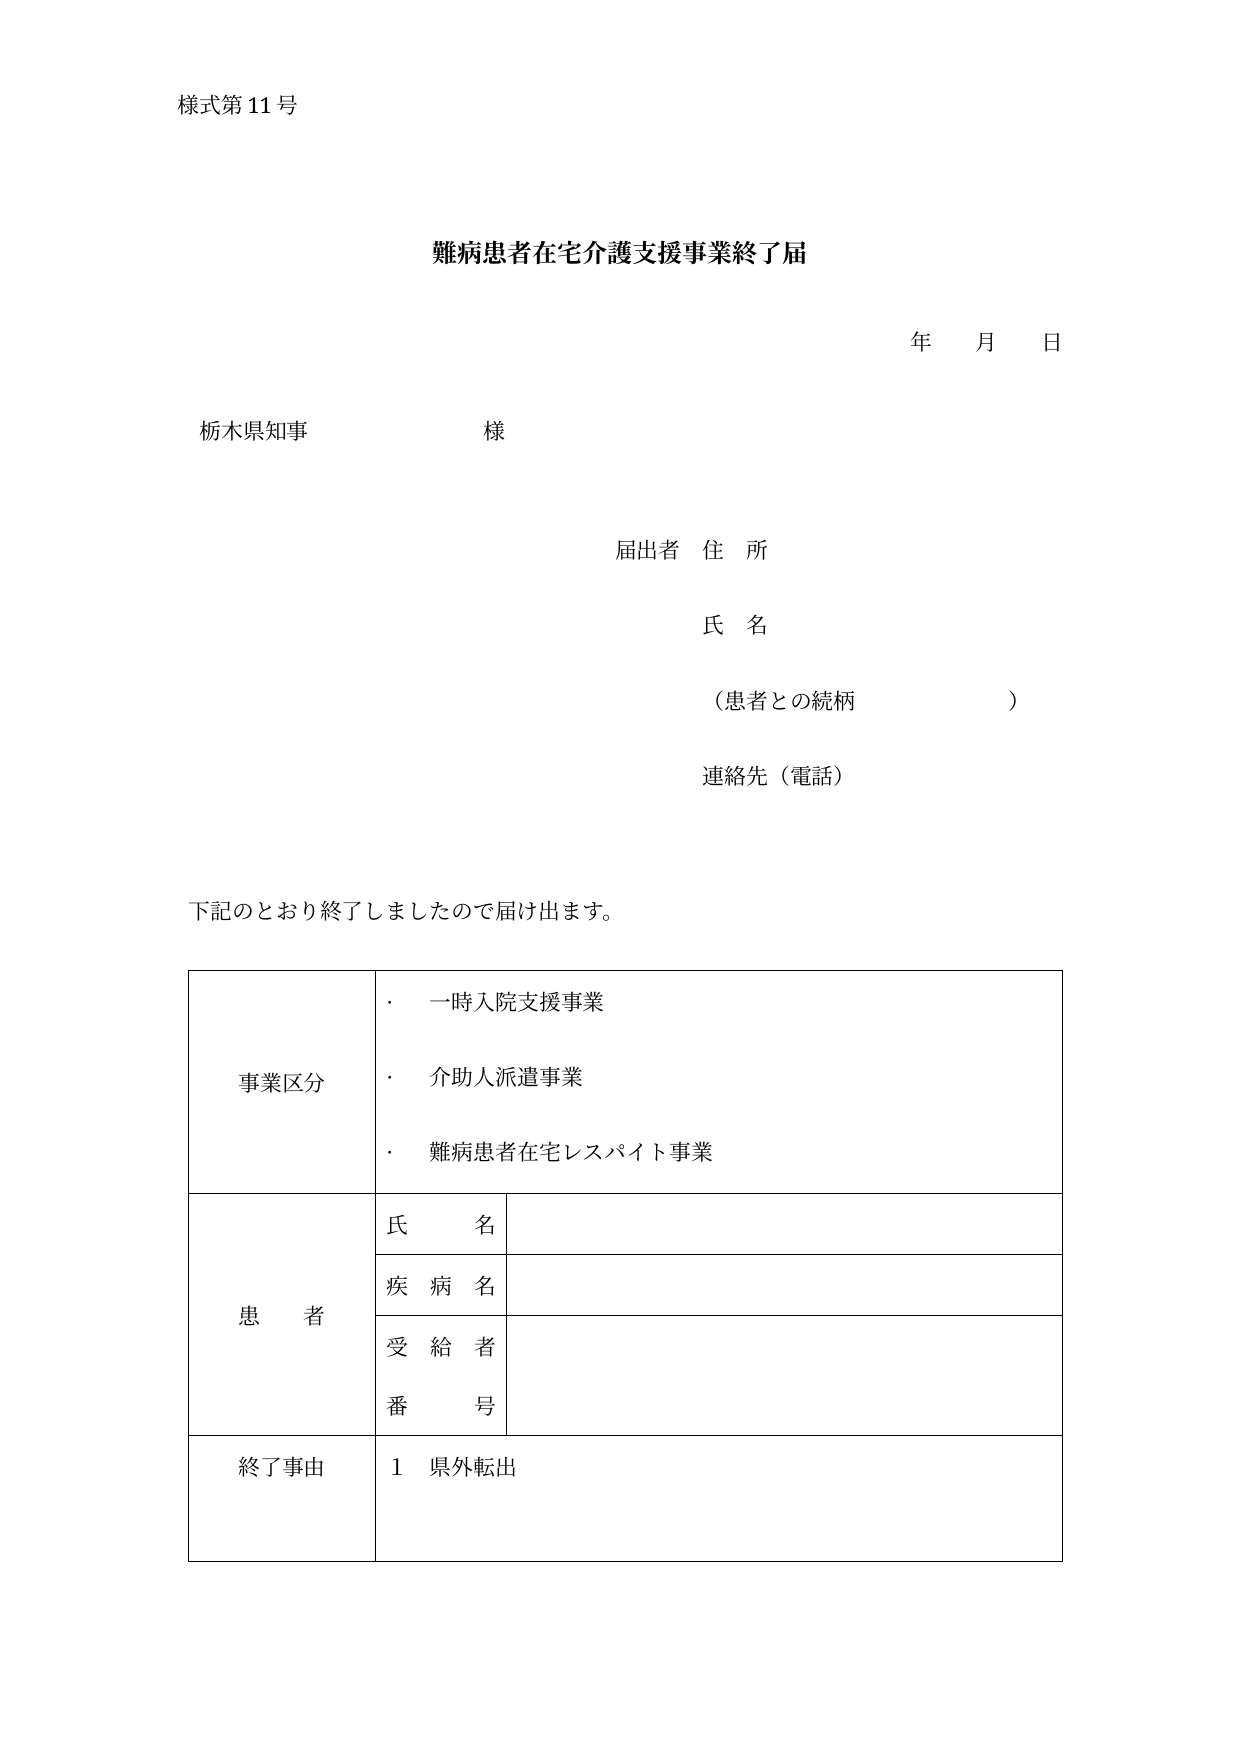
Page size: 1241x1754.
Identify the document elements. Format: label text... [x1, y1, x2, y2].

table_cell 疾病名 [376, 1255, 506, 1314]
table_cell 氏名 [376, 1194, 506, 1254]
text 氏 名 [177, 595, 1063, 654]
table_cell [507, 1194, 1062, 1254]
table_cell [507, 1255, 1062, 1314]
table_cell [507, 1316, 1062, 1435]
text 連絡先（電話） [177, 745, 1063, 805]
text 下記のとおり終了しましたので届け出ます。 [177, 880, 1063, 940]
table_cell 受給者 番号 [376, 1316, 506, 1435]
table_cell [376, 1436, 1062, 1561]
table_cell 患 者 [189, 1194, 375, 1435]
table_header 事業区分 [189, 971, 375, 1193]
table_header 一時入院支援事業 介助人派遣事業 難病患者在宅レスパイト事業 [376, 971, 1062, 1193]
table_cell 終了事由 [189, 1436, 375, 1561]
text 難病患者在宅介護支援事業終了届 [177, 221, 1063, 281]
text （患者との続柄 ） [177, 670, 1063, 729]
text 年 月 日 [177, 311, 1063, 370]
text 栃木県知事 様 [177, 400, 1063, 460]
text 届出者 住 所 [177, 519, 1063, 579]
